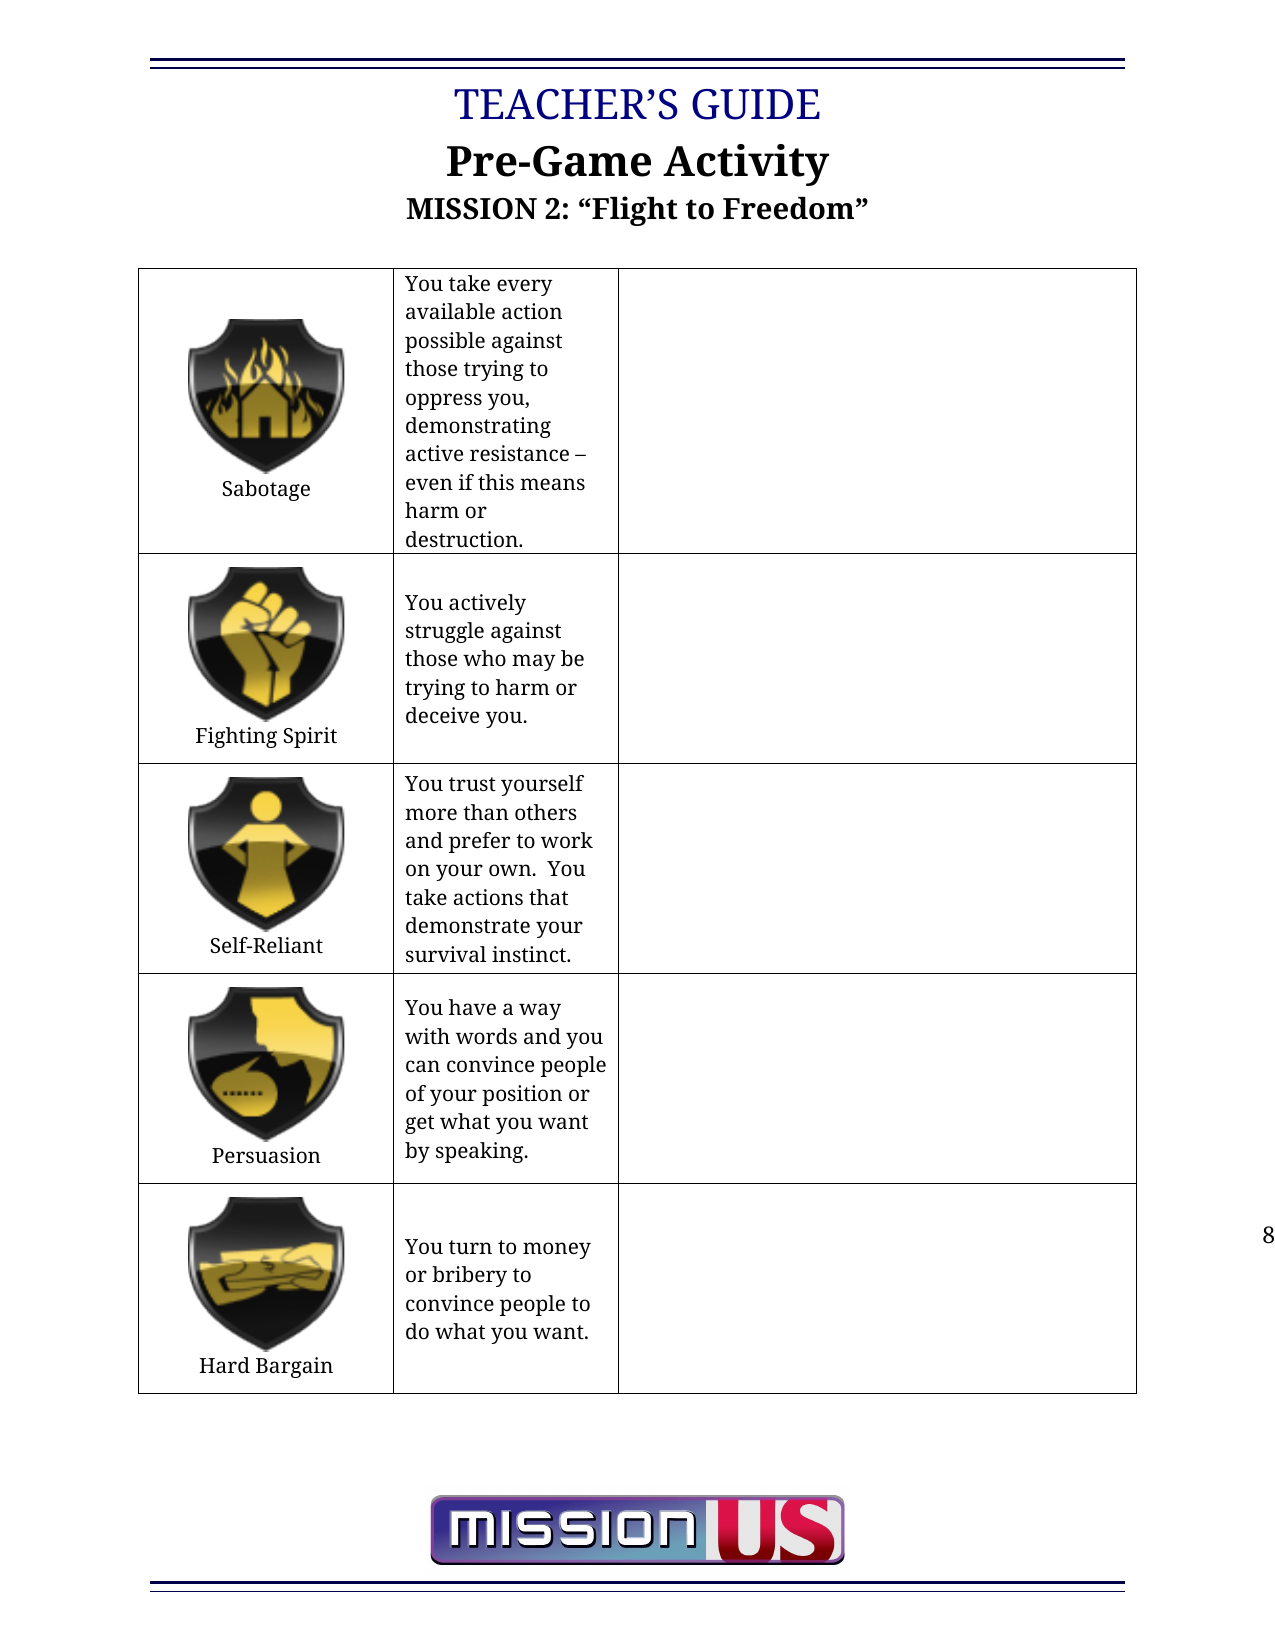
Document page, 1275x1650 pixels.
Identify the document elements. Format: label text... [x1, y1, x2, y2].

picture [423, 1485, 852, 1575]
picture [188, 1197, 345, 1352]
table_cell Fighting Spirit [139, 554, 393, 763]
table_cell [619, 554, 1136, 763]
table_cell Sabotage [139, 269, 393, 553]
table_cell [619, 764, 1136, 973]
table_cell Hard Bargain [139, 1184, 393, 1393]
table_cell You actively struggle against those who may be trying to harm or deceive you. [394, 554, 618, 763]
table_cell [619, 974, 1136, 1183]
picture [188, 777, 345, 932]
picture [188, 567, 345, 722]
table_cell You turn to money or bribery to convince people to do what you want. [394, 1184, 618, 1393]
table_cell [619, 1184, 1136, 1393]
picture [188, 319, 345, 474]
table_cell Persuasion [139, 974, 393, 1183]
table_cell You take every available action possible against those trying to oppress you, demonstrating active resistance – even if this means harm or destruction. [394, 269, 618, 553]
table_cell You have a way with words and you can convince people of your position or get what you want by speaking. [394, 974, 618, 1183]
table_cell Self-Reliant [139, 764, 393, 973]
picture [188, 987, 345, 1142]
table_cell You trust yourself more than others and prefer to work on your own. You take actions that demonstrate your survival instinct. [394, 764, 618, 973]
table_cell [619, 269, 1136, 553]
